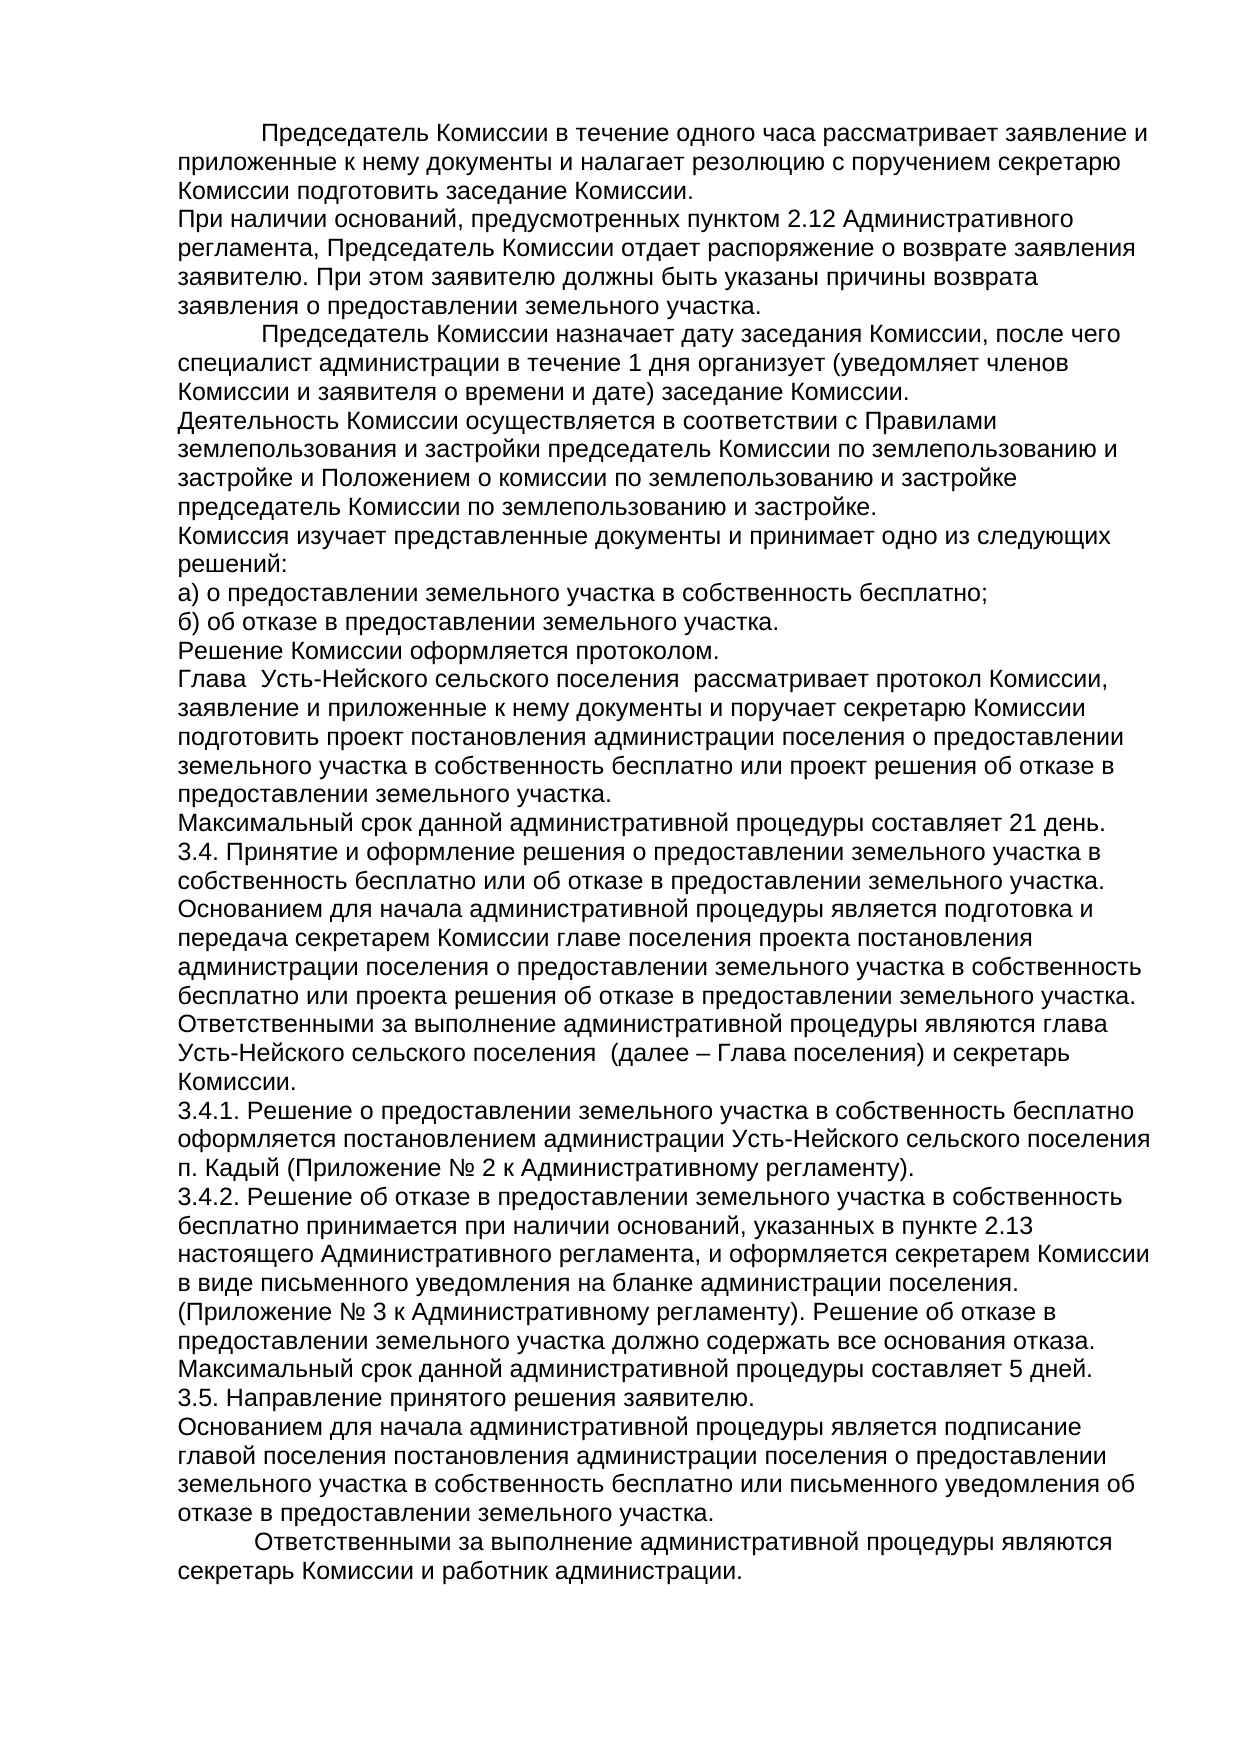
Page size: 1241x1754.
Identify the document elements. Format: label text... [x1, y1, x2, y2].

text Решение Комиссии оформляется протоколом. [177, 636, 1152, 664]
text 3.4.2. Решение об отказе в предоставлении земельного участка в собственность бесплатно принимается при наличии оснований, указанных в пункте 2.13 настоящего Административного регламента, и оформляется секретарем Комиссии в виде письменного уведомления на бланке администрации поселения. (Приложение № 3 к Административному регламенту). Решение об отказе в предоставлении земельного участка должно содержать все основания отказа. Максимальный срок данной административной процедуры составляет 5 дней. [177, 1182, 1152, 1383]
text 3.5. Направление принятого решения заявителю. [177, 1383, 1152, 1412]
text б) об отказе в предоставлении земельного участка. [177, 607, 1152, 636]
text Комиссия изучает представленные документы и принимает одно из следующих решений: а) о предоставлении земельного участка в собственность бесплатно; [177, 521, 1152, 607]
text Основанием для начала административной процедуры является подписание главой поселения постановления администрации поселения о предоставлении земельного участка в собственность бесплатно или письменного уведомления об отказе в предоставлении земельного участка. Ответственными за выполнение административной процедуры являются секретарь Комиссии и работник администрации. [177, 1412, 1152, 1584]
text 3.4.1. Решение о предоставлении земельного участка в собственность бесплатно оформляется постановлением администрации Усть-Нейского сельского поселения п. Кадый (Приложение № 2 к Административному регламенту). [177, 1096, 1152, 1182]
text Деятельность Комиссии осуществляется в соответствии с Правилами землепользования и застройки председатель Комиссии по землепользованию и застройке и Положением о комиссии по землепользованию и застройке председатель Комиссии по землепользованию и застройке. [177, 406, 1152, 521]
text Ответственными за выполнение административной процедуры являются глава Усть-Нейского сельского поселения (далее – Глава поселения) и секретарь Комиссии. [177, 1009, 1152, 1096]
text При наличии оснований, предусмотренных пунктом 2.12 Административного регламента, Председатель Комиссии отдает распоряжение о возврате заявления заявителю. При этом заявителю должны быть указаны причины возврата заявления о предоставлении земельного участка. Председатель Комиссии назначает дату заседания Комиссии, после чего специалист администрации в течение 1 дня организует (уведомляет членов Комиссии и заявителя о времени и дате) заседание Комиссии. [177, 204, 1152, 406]
text Председатель Комиссии в течение одного часа рассматривает заявление и приложенные к нему документы и налагает резолюцию с поручением секретарю Комиссии подготовить заседание Комиссии. [177, 118, 1152, 204]
text Максимальный срок данной административной процедуры составляет 21 день. 3.4. Принятие и оформление решения о предоставлении земельного участка в собственность бесплатно или об отказе в предоставлении земельного участка. Основанием для начала административной процедуры является подготовка и передача секретарем Комиссии главе поселения проекта постановления администрации поселения о предоставлении земельного участка в собственность бесплатно или проекта решения об отказе в предоставлении земельного участка. [177, 808, 1152, 1009]
text Глава Усть-Нейского сельского поселения рассматривает протокол Комиссии, заявление и приложенные к нему документы и поручает секретарю Комиссии подготовить проект постановления администрации поселения о предоставлении земельного участка в собственность бесплатно или проект решения об отказе в предоставлении земельного участка. [177, 664, 1152, 808]
